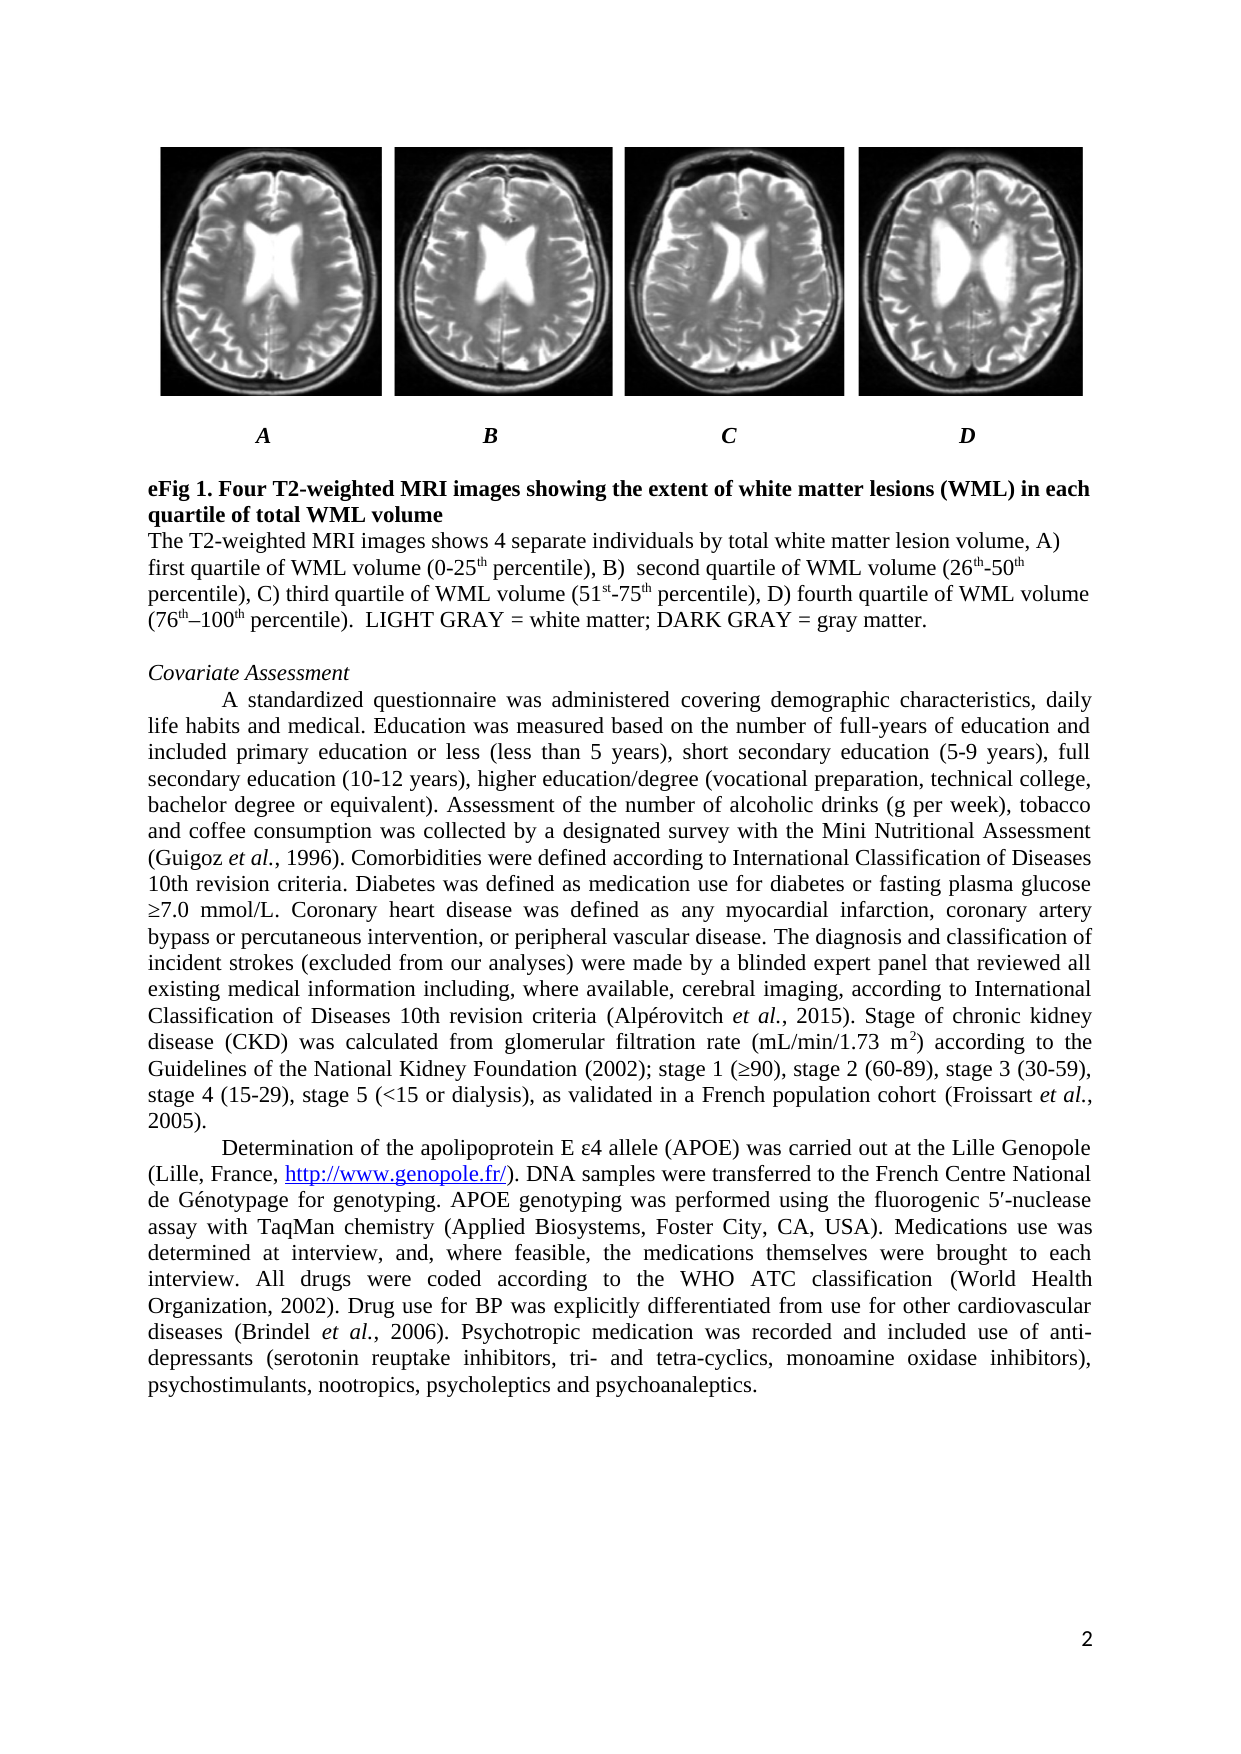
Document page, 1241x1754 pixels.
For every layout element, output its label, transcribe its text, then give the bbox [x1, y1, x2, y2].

text The T2-weighted MRI images shows 4 separate individuals by total white matter lesion volume, A) first quartile of WML volume (0-25th percentile), B) second quartile of WML volume (26th-50th percentile), C) third quartile of WML volume (51st-75th percentile), D) fourth quartile of WML volume (76th–100th percentile). LIGHT GRAY = white matter; DARK GRAY = gray matter. [148, 527, 1093, 633]
text eFig 1. Four T2-weighted MRI images showing the extent of white matter lesions (WML) in each quartile of total WML volume [148, 475, 1093, 527]
picture [147, 147, 1093, 396]
text A B C D [148, 422, 1093, 448]
text Covariate Assessment [148, 659, 1093, 686]
text A standardized questionnaire was administered covering demographic characteristics, daily life habits and medical. Education was measured based on the number of full-years of education and included primary education or less (less than 5 years), short secondary education (5-9 years), full secondary education (10-12 years), higher education/degree (vocational preparation, technical college, bachelor degree or equivalent). Assessment of the number of alcoholic drinks (g per week), tobacco and coffee consumption was collected by a designated survey with the Mini Nutritional Assessment (Guigoz et al., 1996). Comorbidities were defined according to International Classification of Diseases 10th revision criteria. Diabetes was defined as medication use for diabetes or fasting plasma glucose ≥7.0 mmol/L. Coronary heart disease was defined as any myocardial infarction, coronary artery bypass or percutaneous intervention, or peripheral vascular disease. The diagnosis and classification of incident strokes (excluded from our analyses) were made by a blinded expert panel that reviewed all existing medical information including, where available, cerebral imaging, according to International Classification of Diseases 10th revision criteria (Alpérovitch et al., 2015). Stage of chronic kidney disease (CKD) was calculated from glomerular filtration rate (mL/min/1.73 m2) according to the Guidelines of the National Kidney Foundation (2002); stage 1 (≥90), stage 2 (60-89), stage 3 (30-59), stage 4 (15-29), stage 5 (<15 or dialysis), as validated in a French population cohort (Froissart et al., 2005). [148, 686, 1093, 1134]
text Determination of the apolipoprotein E ε4 allele (APOE) was carried out at the Lille Genopole (Lille, France, http://www.genopole.fr/). DNA samples were transferred to the French Centre National de Génotypage for genotyping. APOE genotyping was performed using the fluorogenic 5ʹ-nuclease assay with TaqMan chemistry (Applied Biosystems, Foster City, CA, USA). Medications use was determined at interview, and, where feasible, the medications themselves were brought to each interview. All drugs were coded according to the WHO ATC classification (World Health Organization, 2002). Drug use for BP was explicitly differentiated from use for other cardiovascular diseases (Brindel et al., 2006). Psychotropic medication was recorded and included use of anti-depressants (serotonin reuptake inhibitors, tri- and tetra-cyclics, monoamine oxidase inhibitors), psychostimulants, nootropics, psycholeptics and psychoanaleptics. [148, 1134, 1093, 1397]
